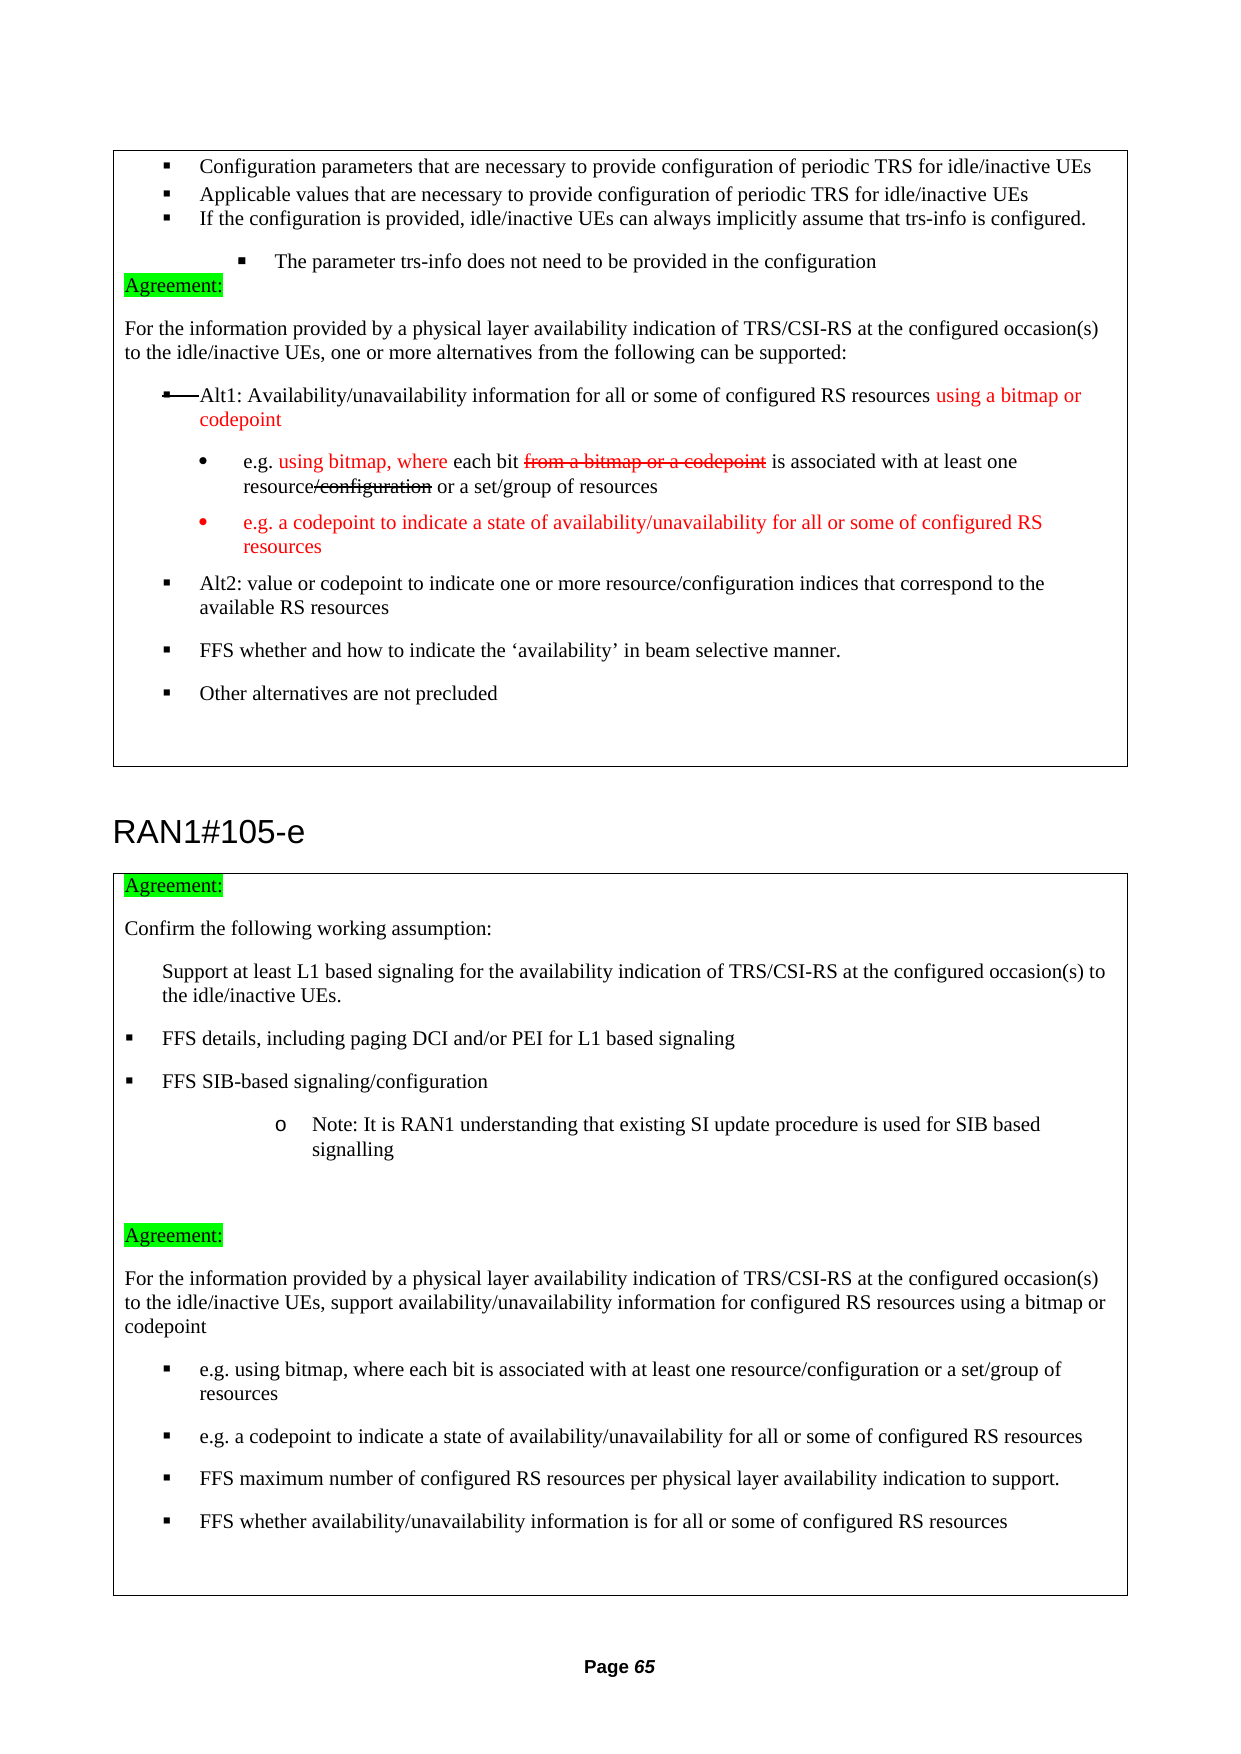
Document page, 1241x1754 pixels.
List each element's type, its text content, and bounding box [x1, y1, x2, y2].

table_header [114, 874, 1127, 1595]
subtitle RAN1#105-e [112, 812, 1128, 851]
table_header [114, 151, 1127, 766]
